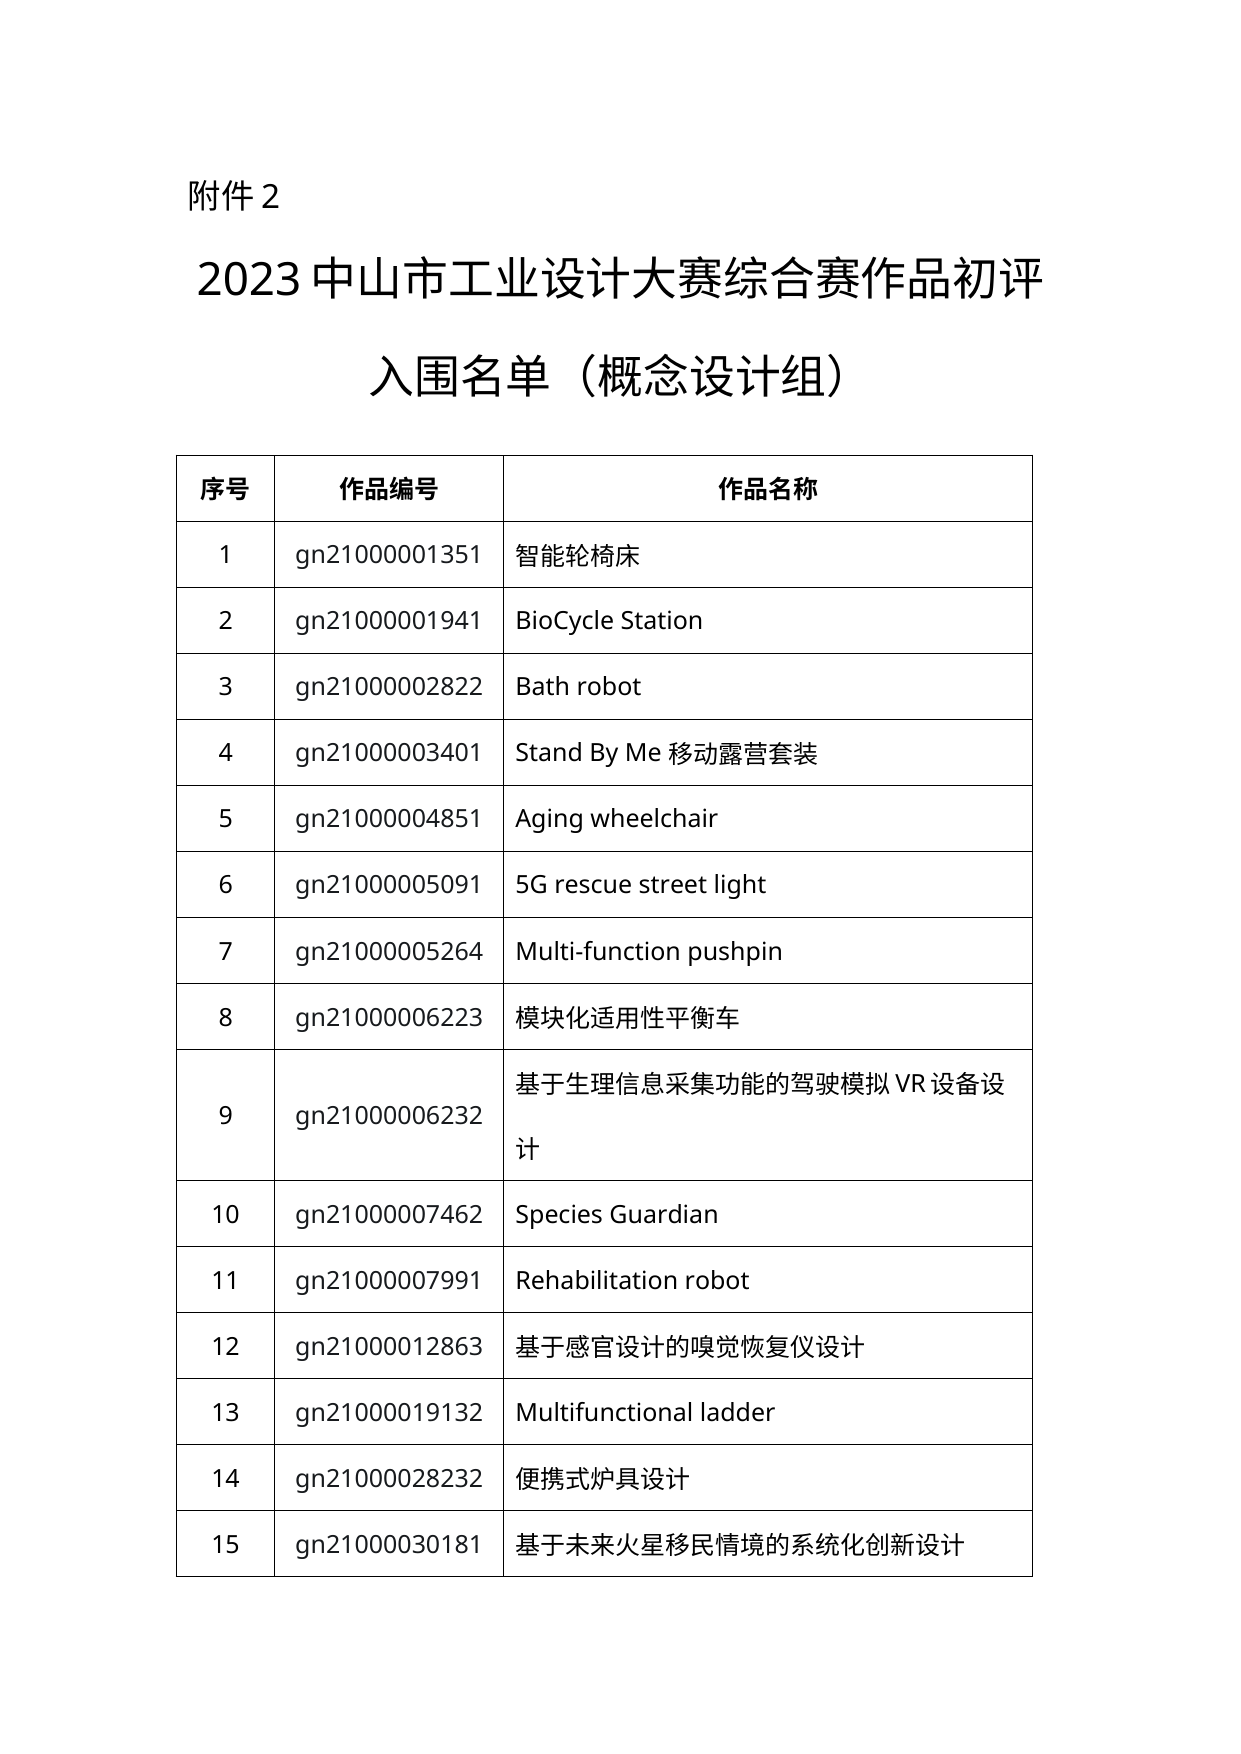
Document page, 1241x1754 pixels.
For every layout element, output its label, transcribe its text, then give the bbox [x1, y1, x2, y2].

table_cell 14 [177, 1445, 274, 1510]
table_cell 6 [177, 852, 274, 917]
table_cell gn21000005264 [275, 918, 503, 983]
table_cell 5G rescue street light [504, 852, 1032, 917]
table_cell 便携式炉具设计 [504, 1445, 1032, 1510]
table_cell Aging wheelchair [504, 786, 1032, 851]
table_cell 基于未来火星移民情境的系统化创新设计 [504, 1511, 1032, 1576]
table_cell gn21000007462 [275, 1181, 503, 1246]
text 入围名单（概念设计组） [187, 324, 1053, 422]
table_cell 8 [177, 984, 274, 1049]
table_cell gn21000028232 [275, 1445, 503, 1510]
table_cell gn21000019132 [275, 1379, 503, 1444]
table_cell 9 [177, 1050, 274, 1180]
table_header 序号 [177, 456, 274, 521]
table_cell 2 [177, 588, 274, 653]
table_cell 基于生理信息采集功能的驾驶模拟VR设备设计 [504, 1050, 1032, 1180]
table_cell 11 [177, 1247, 274, 1312]
table_cell gn21000003401 [275, 720, 503, 785]
table_cell 13 [177, 1379, 274, 1444]
table_cell gn21000006223 [275, 984, 503, 1049]
text 2023中山市工业设计大赛综合赛作品初评 [187, 227, 1053, 324]
table_cell Stand By Me 移动露营套装 [504, 720, 1032, 785]
table_cell 4 [177, 720, 274, 785]
table_cell 1 [177, 522, 274, 587]
text 附件2 [187, 162, 1053, 227]
table_cell gn21000001941 [275, 588, 503, 653]
table_cell Multifunctional ladder [504, 1379, 1032, 1444]
table_cell 智能轮椅床 [504, 522, 1032, 587]
table_cell gn21000001351 [275, 522, 503, 587]
table_cell gn21000007991 [275, 1247, 503, 1312]
table_cell 模块化适用性平衡车 [504, 984, 1032, 1049]
table_cell Species Guardian [504, 1181, 1032, 1246]
table_cell 7 [177, 918, 274, 983]
table_cell Rehabilitation robot [504, 1247, 1032, 1312]
table_header 作品名称 [504, 456, 1032, 521]
table_cell 12 [177, 1313, 274, 1378]
table_cell 3 [177, 654, 274, 719]
table_cell Multi-function pushpin [504, 918, 1032, 983]
table_header 作品编号 [275, 456, 503, 521]
table_cell gn21000030181 [275, 1511, 503, 1576]
table_cell gn21000002822 [275, 654, 503, 719]
table_cell 10 [177, 1181, 274, 1246]
table_cell BioCycle Station [504, 588, 1032, 653]
table_cell 5 [177, 786, 274, 851]
table_cell 15 [177, 1511, 274, 1576]
table_cell gn21000012863 [275, 1313, 503, 1378]
table_cell gn21000006232 [275, 1050, 503, 1180]
table_cell Bath robot [504, 654, 1032, 719]
table_cell 基于感官设计的嗅觉恢复仪设计 [504, 1313, 1032, 1378]
table_cell gn21000004851 [275, 786, 503, 851]
table_cell gn21000005091 [275, 852, 503, 917]
